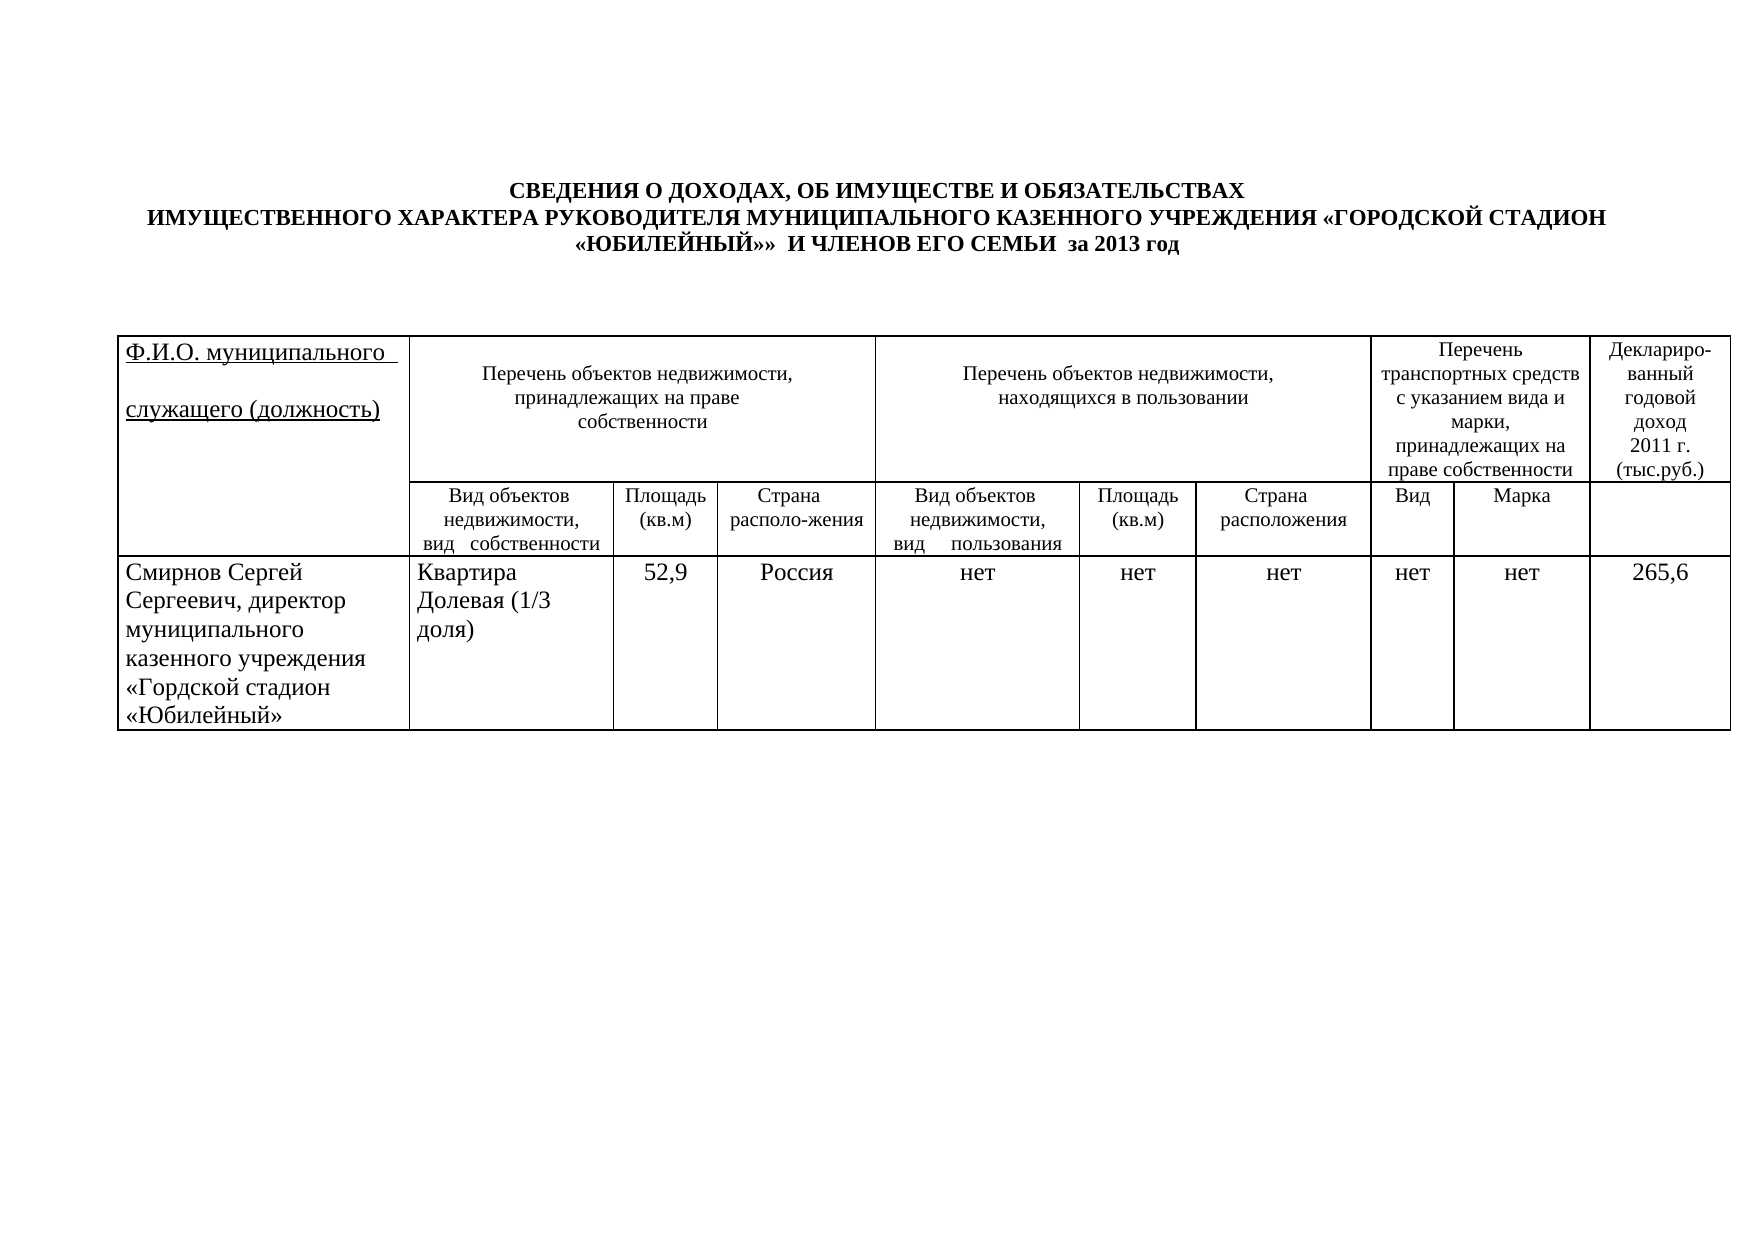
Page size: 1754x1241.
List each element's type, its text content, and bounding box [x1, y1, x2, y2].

table_cell [1591, 483, 1730, 555]
table_cell Квартира Долевая (1/3 доля) [410, 557, 613, 729]
table_cell нет [1455, 557, 1589, 729]
table_cell Вид объектов недвижимости, вид собственности [410, 483, 613, 555]
table_cell Страна располо-жения [718, 483, 875, 555]
table_header Деклариро-ванный годовой доход . (тыс.руб.) [1591, 337, 1730, 481]
table_cell Россия [718, 557, 875, 729]
table_header Перечень объектов недвижимости, принадлежащих на праве собственности [410, 337, 875, 481]
table_cell 265,6 [1591, 557, 1730, 729]
table_cell нет [1372, 557, 1453, 729]
table_cell нет [876, 557, 1079, 729]
table_cell Страна расположения [1197, 483, 1370, 555]
table_cell Вид [1372, 483, 1453, 555]
text ИМУЩЕСТВЕННОГО ХАРАКТЕРА РУКОВОДИТЕЛЯ МУНИЦИПАЛЬНОГО КАЗЕННОГО УЧРЕЖДЕНИЯ «ГОРОДСКОЙ СТАДИОН «ЮБИЛЕЙНЫЙ»» И ЧЛЕНОВ ЕГО СЕМЬИ за 2013 год [118, 203, 1636, 256]
table_cell нет [1197, 557, 1370, 729]
table_header Перечень объектов недвижимости, находящихся в пользовании [876, 337, 1370, 481]
text СВЕДЕНИЯ О ДОХОДАХ, ОБ ИМУЩЕСТВЕ И ОБЯЗАТЕЛЬСТВАХ [118, 177, 1636, 203]
table_header Ф.И.О. муниципального служащего (должность) [119, 337, 409, 555]
table_cell Площадь (кв.м) [614, 483, 717, 555]
table_cell 52,9 [614, 557, 717, 729]
table_cell Марка [1455, 483, 1589, 555]
table_header Перечень транспортных средств с указанием вида и марки, принадлежащих на праве собственности [1372, 337, 1589, 481]
table_cell нет [1080, 557, 1195, 729]
table_cell Площадь (кв.м) [1080, 483, 1195, 555]
table_cell Вид объектов недвижимости, вид пользования [876, 483, 1079, 555]
table_cell Смирнов Сергей Сергеевич, директор муниципального казенного учреждения «Гордской стадион «Юбилейный» [119, 557, 409, 729]
